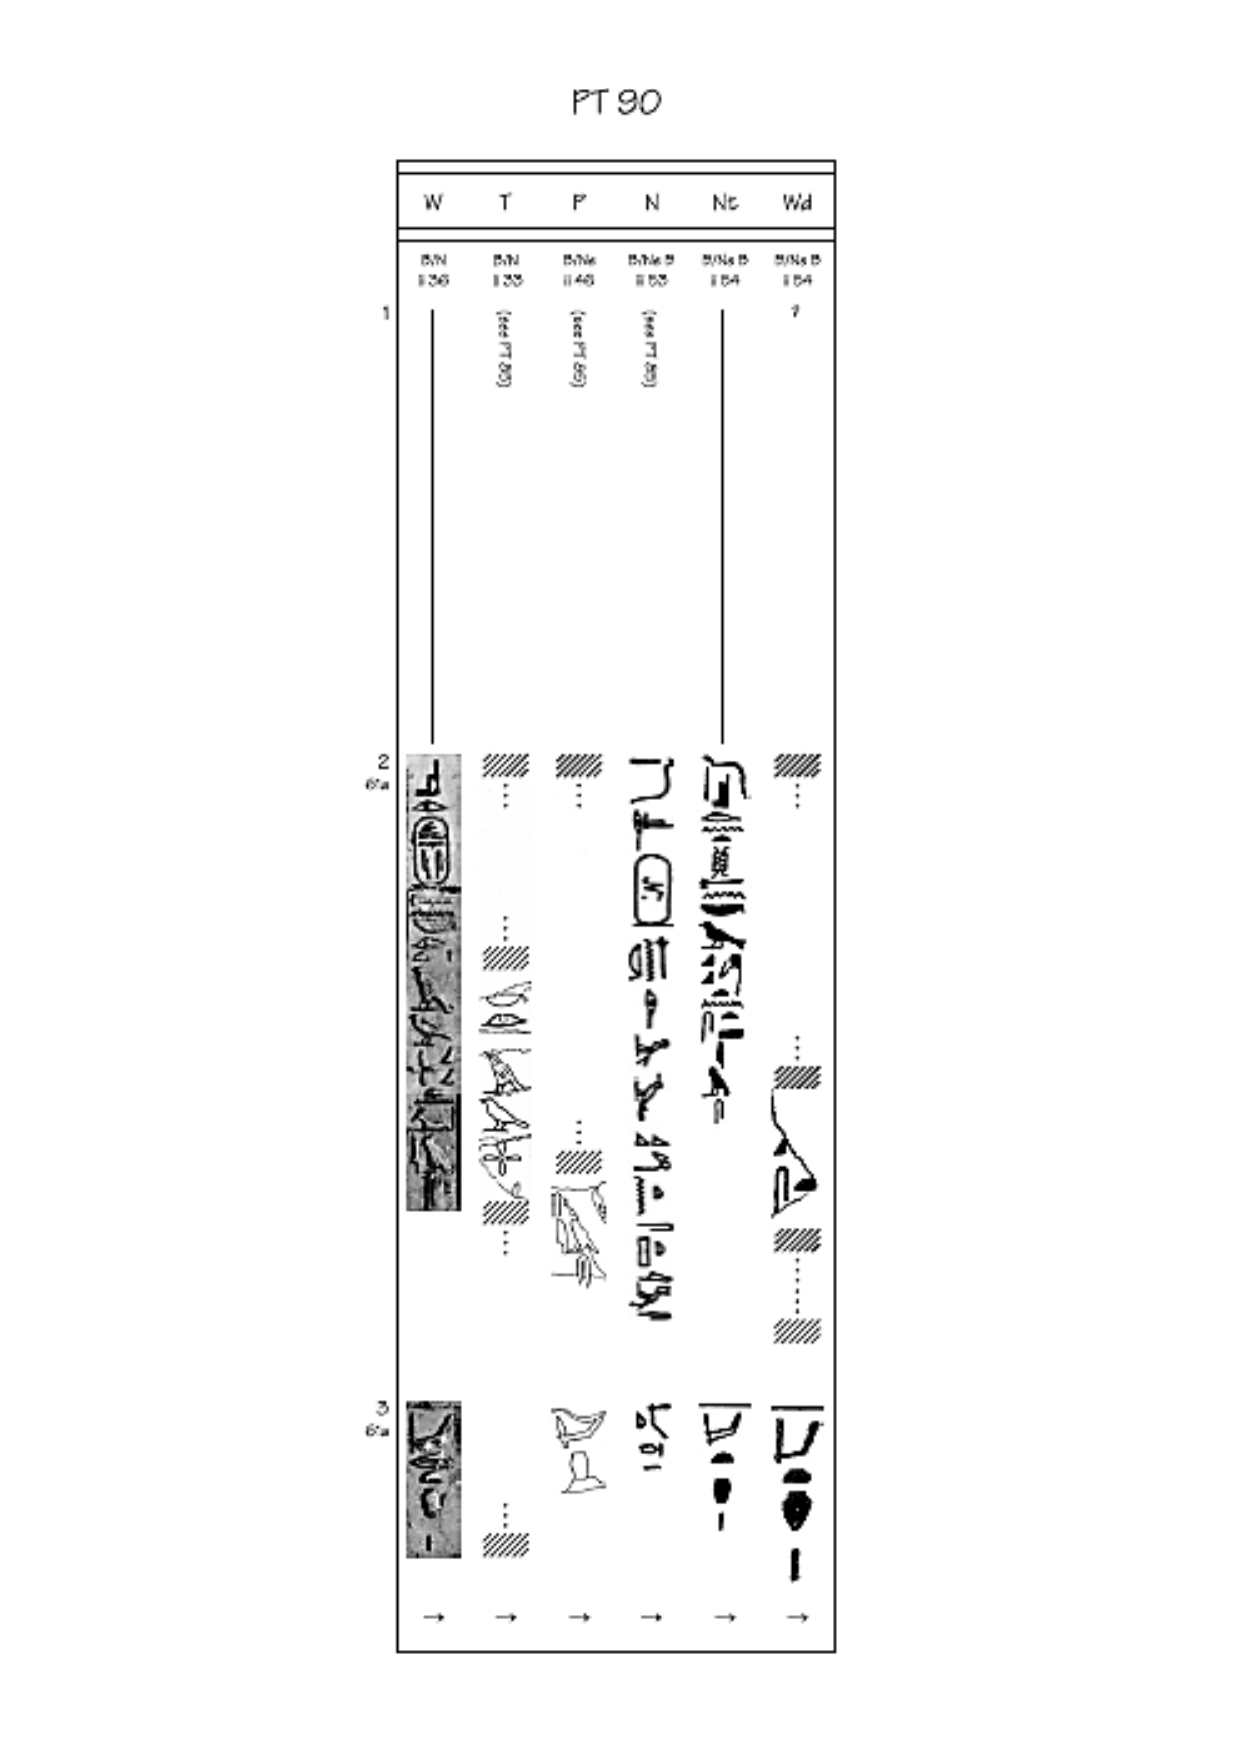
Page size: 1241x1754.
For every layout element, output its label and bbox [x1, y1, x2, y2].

picture [357, 88, 867, 1669]
